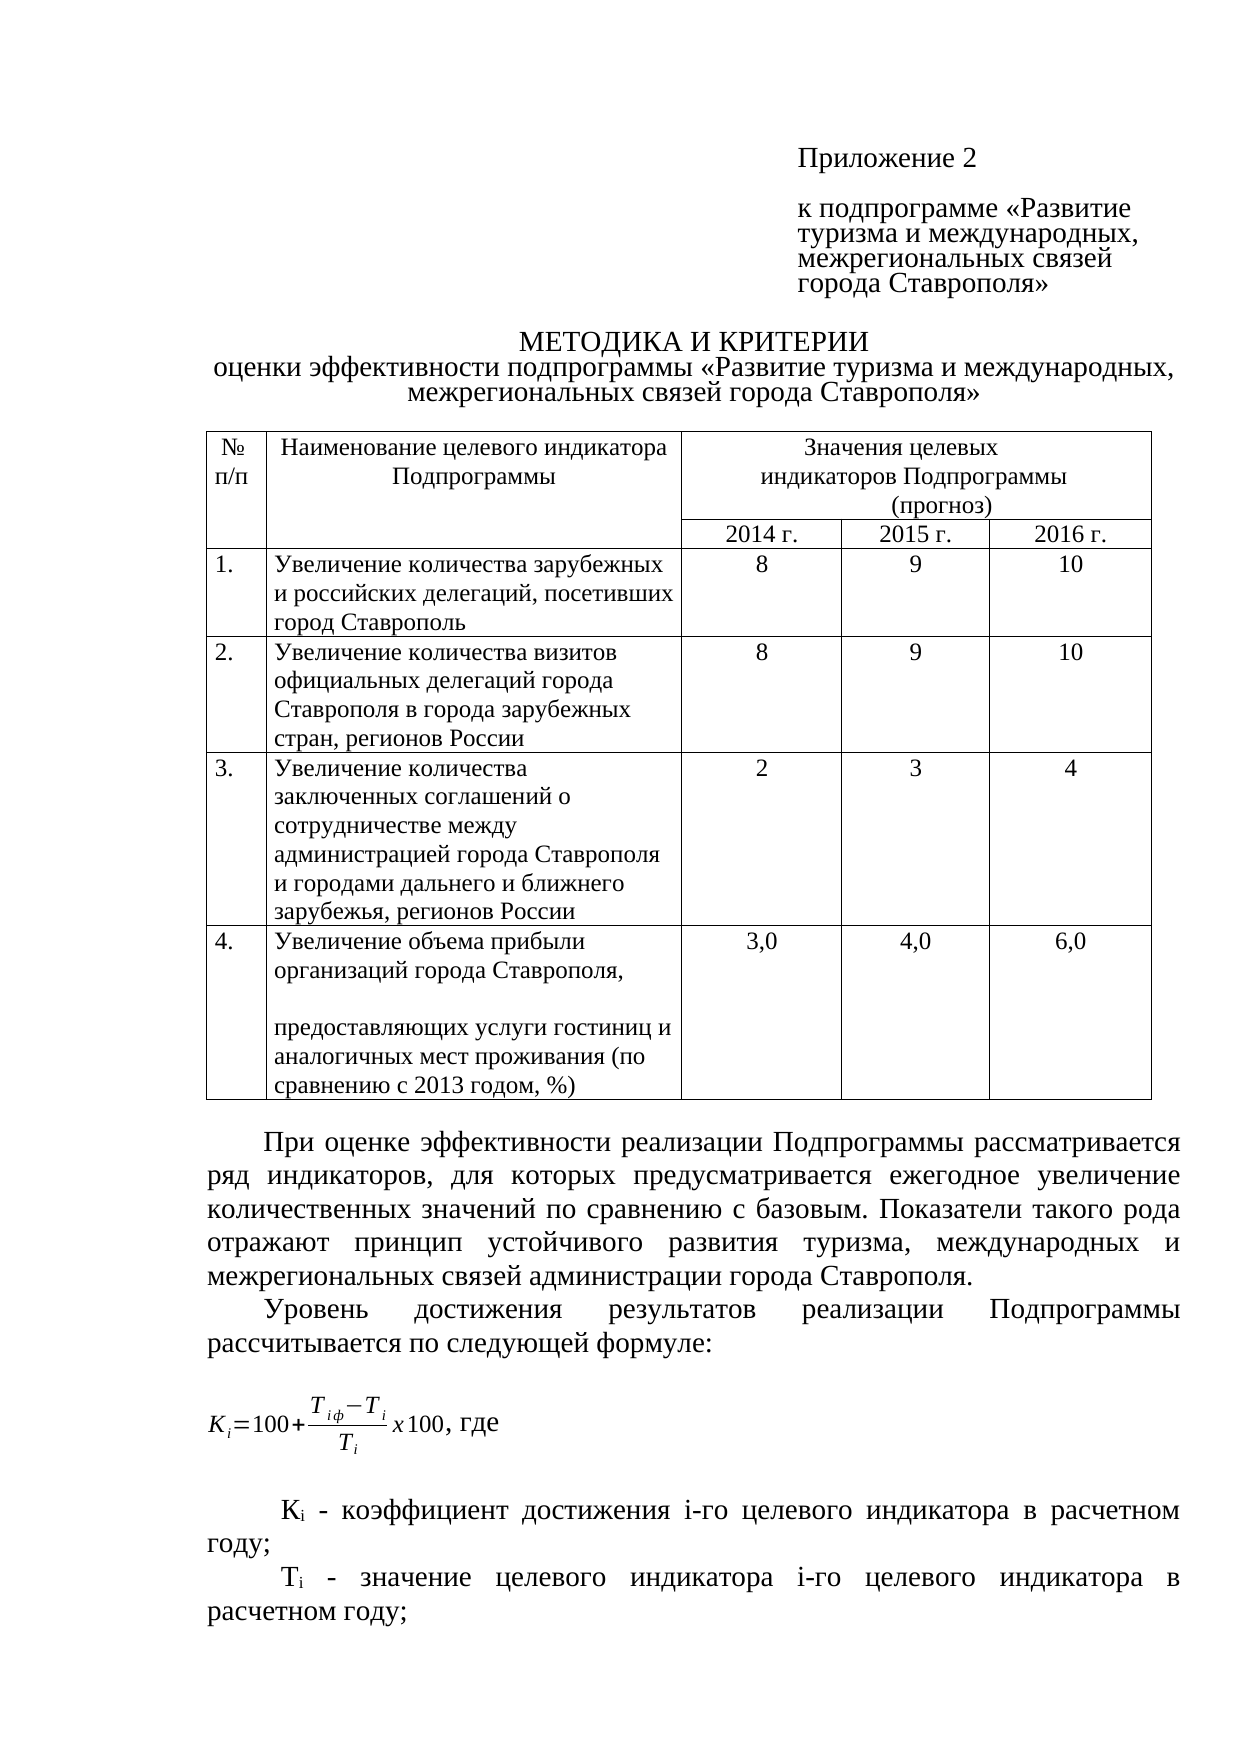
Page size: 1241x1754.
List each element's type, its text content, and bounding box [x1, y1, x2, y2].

table_cell 10 [990, 549, 1151, 636]
table_cell 8 [682, 549, 841, 636]
table_cell Увеличение количества зарубежных и российских делегаций, посетивших город Ставрополь [267, 549, 681, 636]
table_cell 2. [207, 637, 266, 752]
table_cell 2015 г. [842, 520, 989, 548]
table_cell 8 [682, 637, 841, 752]
table_cell Увеличение объема прибыли организаций города Ставрополя, предоставляющих услуги гостиниц и аналогичных мест проживания (по сравнению с 2013 годом, %) [267, 926, 681, 1099]
table_cell Увеличение количества визитов официальных делегаций города Ставрополя в города зарубежных стран, регионов России [267, 637, 681, 752]
table_cell 4 [990, 753, 1151, 925]
table_cell 2014 г. [682, 520, 841, 548]
table_cell 6,0 [990, 926, 1151, 1099]
text Приложение 2 [797, 148, 1181, 173]
table_cell 2 [682, 753, 841, 925]
table_cell 3,0 [682, 926, 841, 1099]
text , где [207, 1392, 1181, 1458]
text к подпрограмме «Развитие туризма и международных, межрегиональных связей города Ставрополя» [797, 198, 1181, 298]
table_header Наименование целевого индикатора Подпрограммы [267, 432, 681, 548]
table_cell 10 [990, 637, 1151, 752]
table_cell 4,0 [842, 926, 989, 1099]
table_cell 4. [207, 926, 266, 1099]
table_cell 3 [842, 753, 989, 925]
text При оценке эффективности реализации Подпрограммы рассматривается ряд индикаторов, для которых предусматривается ежегодное увеличение количественных значений по сравнению с базовым. Показатели такого рода отражают принцип устойчивого развития туризма, международных и межрегиональных связей администрации города Ставрополя. [207, 1124, 1181, 1292]
table_header № п/п [207, 432, 266, 548]
text МЕТОДИКА И КРИТЕРИИ [207, 331, 1181, 356]
table_cell Увеличение количества заключенных соглашений о сотрудничестве между администрацией города Ставрополя и городами дальнего и ближнего зарубежья, регионов России [267, 753, 681, 925]
table_cell 2016 г. [990, 520, 1151, 548]
table_cell 9 [842, 637, 989, 752]
text Тi - значение целевого индикатора i-го целевого индикатора в расчетном году; [207, 1559, 1181, 1626]
text Уровень достижения результатов реализации Подпрограммы рассчитывается по следующей формуле: [207, 1292, 1181, 1359]
table_cell 1. [207, 549, 266, 636]
table_cell 9 [842, 549, 989, 636]
text Кi - коэффициент достижения i-го целевого индикатора в расчетном году; [207, 1492, 1181, 1559]
table_header Значения целевых индикаторов Подпрограммы (прогноз) [682, 432, 1151, 518]
table_cell 3. [207, 753, 266, 925]
text оценки эффективности подпрограммы «Развитие туризма и международных, межрегиональных связей города Ставрополя» [207, 356, 1181, 406]
